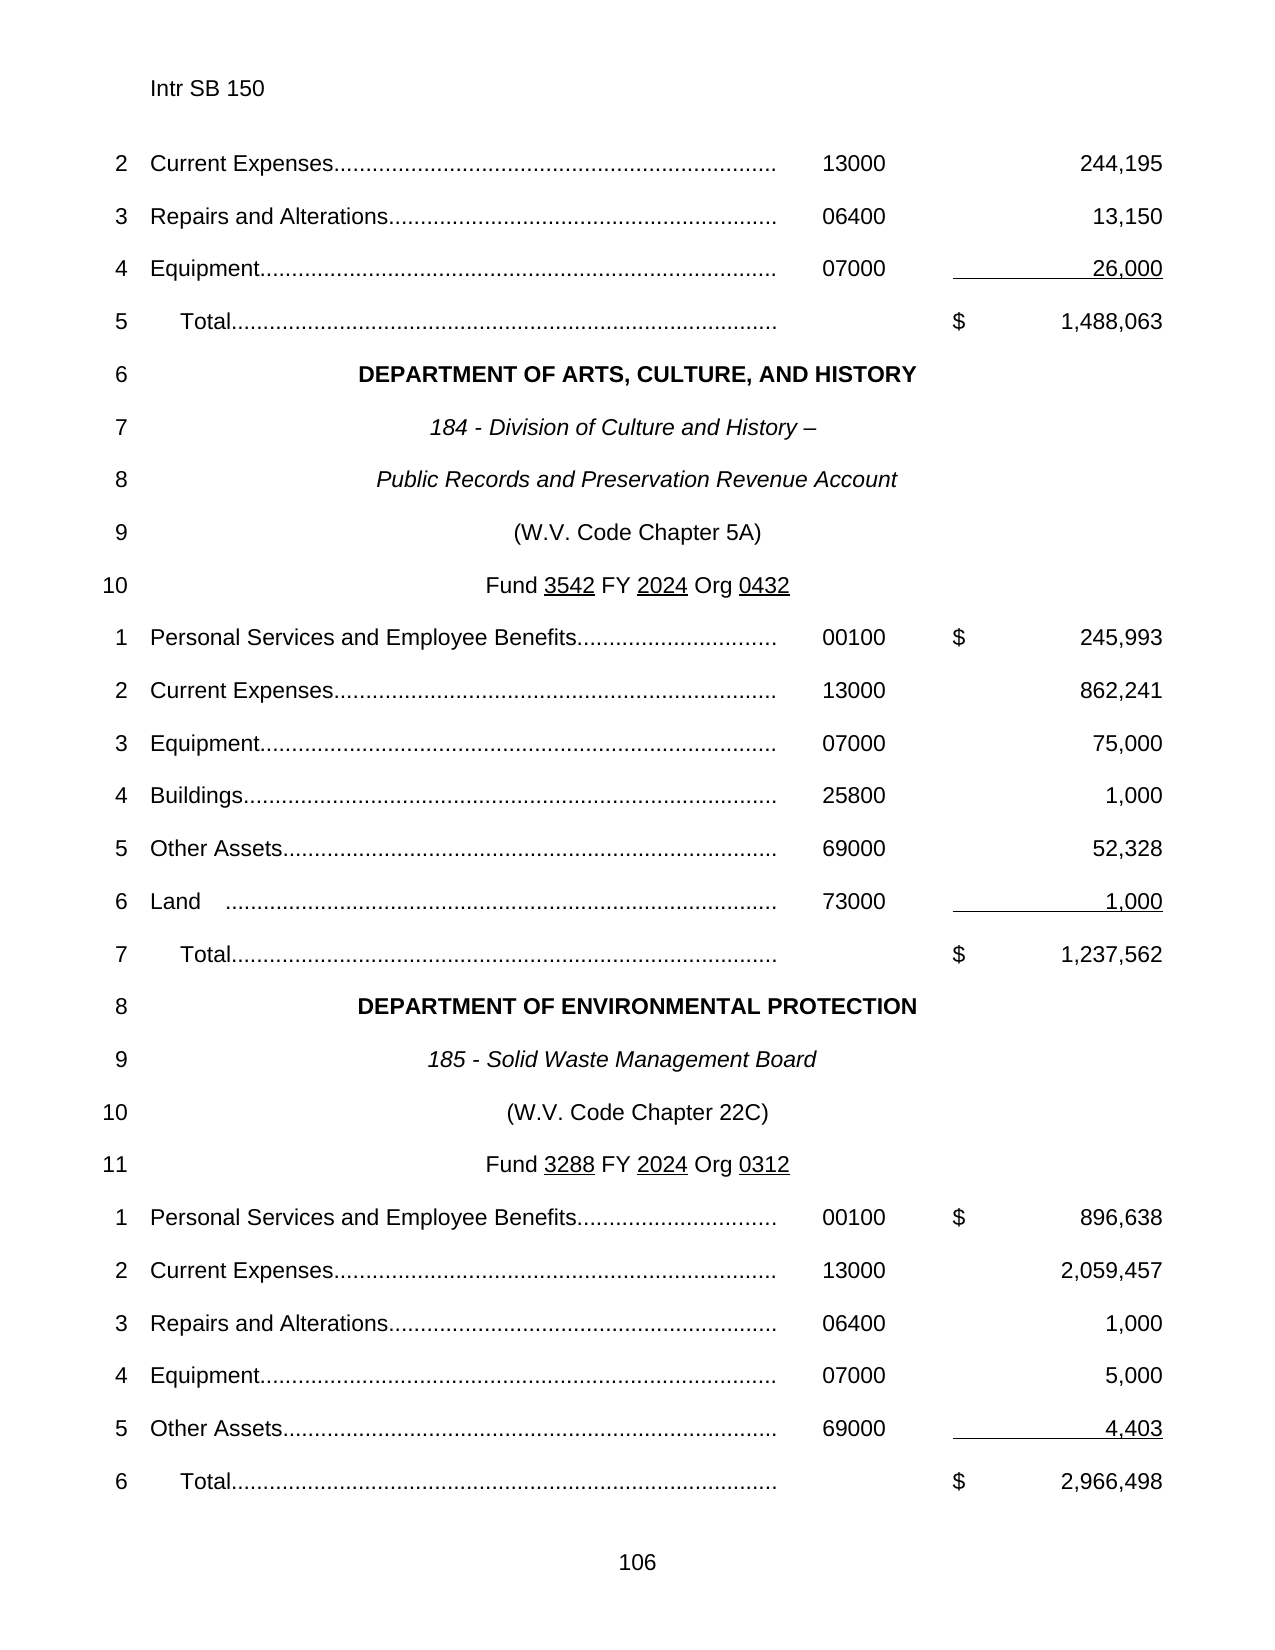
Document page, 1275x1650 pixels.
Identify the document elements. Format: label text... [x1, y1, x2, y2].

text Repairs and Alterations 06400 1,000 [150, 1309, 1125, 1336]
text Personal Services and Employee Benefits 00100 $ 896,638 [150, 1204, 1125, 1231]
text Current Expenses 13000 244,195 [150, 150, 1125, 176]
text Current Expenses 13000 862,241 [150, 677, 1125, 703]
text Public Records and Preservation Revenue Account [150, 466, 1125, 493]
text Personal Services and Employee Benefits 00100 $ 245,993 [150, 624, 1125, 651]
text Equipment 07000 75,000 [150, 730, 1125, 756]
text DEPARTMENT OF ARTS, CULTURE, AND HISTORY [150, 361, 1125, 387]
text Equipment 07000 5,000 [150, 1362, 1125, 1389]
text Fund 3288 FY 2024 Org 0312 [150, 1151, 1125, 1178]
list Solid Waste Management Board [150, 1046, 1125, 1072]
list Division of Culture and History – [150, 413, 1125, 440]
text Land 73000 1,000 [150, 888, 1125, 914]
text Total $ 2,966,498 [150, 1468, 1125, 1494]
text Buildings 25800 1,000 [150, 782, 1125, 809]
text DEPARTMENT OF ENVIRONMENTAL PROTECTION [150, 993, 1125, 1020]
text Current Expenses 13000 2,059,457 [150, 1257, 1125, 1283]
text Fund 3542 FY 2024 Org 0432 [150, 572, 1125, 598]
text Equipment 07000 26,000 [150, 255, 1125, 282]
text Total $ 1,237,562 [150, 941, 1125, 967]
text Other Assets 69000 52,328 [150, 835, 1125, 862]
text Total $ 1,488,063 [150, 308, 1125, 334]
text (W.V. Code Chapter 22C) [150, 1099, 1125, 1125]
text Repairs and Alterations 06400 13,150 [150, 203, 1125, 229]
text (W.V. Code Chapter 5A) [150, 519, 1125, 545]
text Other Assets 69000 4,403 [150, 1415, 1125, 1441]
